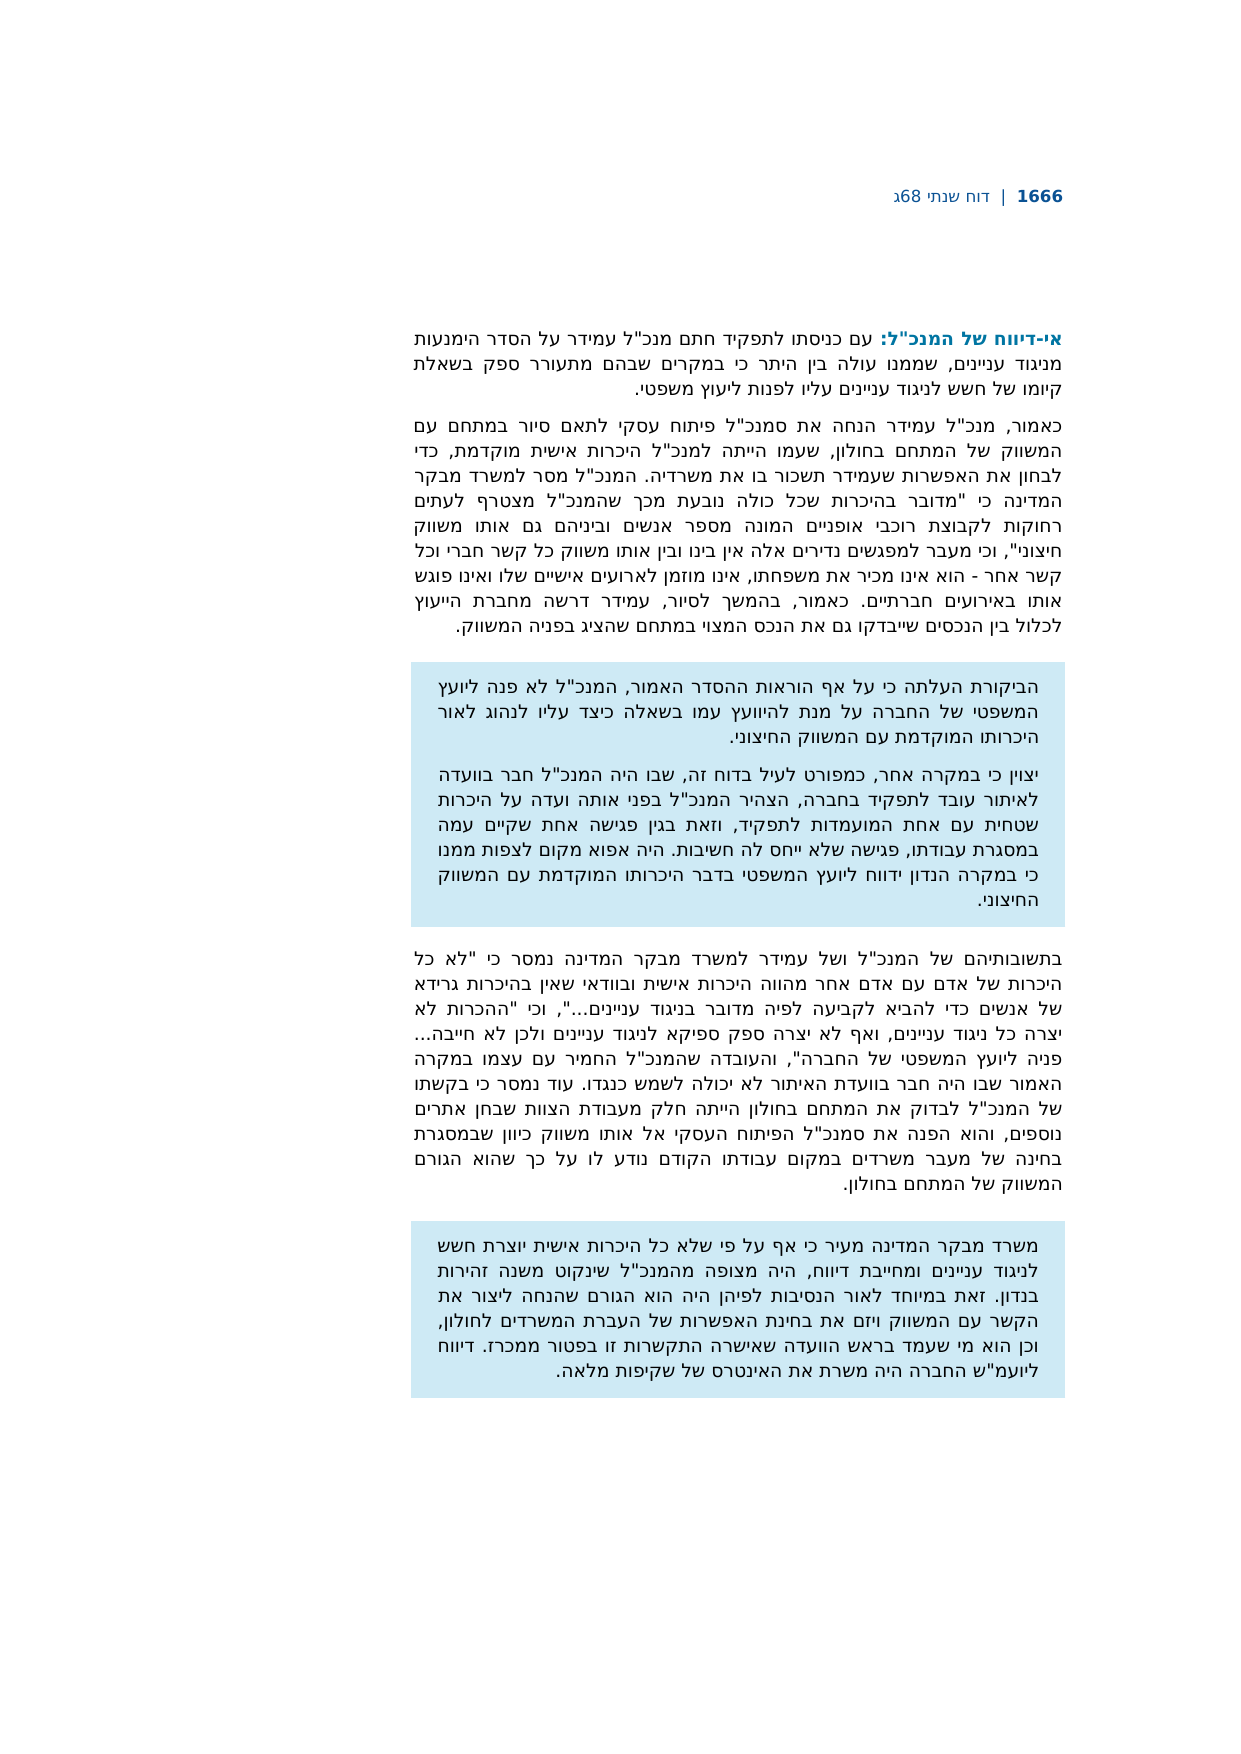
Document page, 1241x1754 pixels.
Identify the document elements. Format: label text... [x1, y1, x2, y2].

text בתשובותיהם של המנכ"ל ושל עמידר למשרד מבקר המדינה נמסר כי "לא כל היכרות של אדם עם אדם אחר מהווה היכרות אישית ובוודאי שאין בהיכרות גרידא של אנשים כדי להביא לקביעה לפיה מדובר בניגוד עניינים...", וכי "ההכרות לא יצרה כל ניגוד עניינים, ואף לא יצרה ספק ספיקא לניגוד עניינים ולכן לא חייבה... פניה ליועץ המשפטי של החברה", והעובדה שהמנכ"ל החמיר עם עצמו במקרה האמור שבו היה חבר בוועדת האיתור לא יכולה לשמש כנגדו. עוד נמסר כי בקשתו של המנכ"ל לבדוק את המתחם בחולון הייתה חלק מעבודת הצוות שבחן אתרים נוספים, והוא הפנה את סמנכ"ל הפיתוח העסקי אל אותו משווק כיוון שבמסגרת בחינה של מעבר משרדים במקום עבודתו הקודם נודע לו על כך שהוא הגורם המשווק של המתחם בחולון. [413, 946, 1063, 1196]
text יצוין כי במקרה אחר, כמפורט לעיל בדוח זה, שבו היה המנכ"ל חבר בוועדה לאיתור עובד לתפקיד בחברה, הצהיר המנכ"ל בפני אותה ועדה על היכרות שטחית עם אחת המועמדות לתפקיד, וזאת בגין פגישה אחת שקיים עמה במסגרת עבודתו, פגישה שלא ייחס לה חשיבות. היה אפוא מקום לצפות ממנו כי במקרה הנדון ידווח ליועץ המשפטי בדבר היכרותו המוקדמת עם המשווק החיצוני. [414, 750, 1062, 924]
text אי-דיווח של המנכ"ל: עם כניסתו לתפקיד חתם מנכ"ל עמידר על הסדר הימנעות מניגוד עניינים, שממנו עולה בין היתר כי במקרים שבהם מתעורר ספק בשאלת קיומו של חשש לניגוד עניינים עליו לפנות ליעוץ משפטי. [413, 325, 1063, 400]
text הביקורת העלתה כי על אף הוראות ההסדר האמור, המנכ"ל לא פנה ליועץ המשפטי של החברה על מנת להיוועץ עמו בשאלה כיצד עליו לנהוג לאור היכרותו המוקדמת עם המשווק החיצוני. [414, 666, 1062, 749]
text כאמור, מנכ"ל עמידר הנחה את סמנכ"ל פיתוח עסקי לתאם סיור במתחם עם המשווק של המתחם בחולון, שעמו הייתה למנכ"ל היכרות אישית מוקדמת, כדי לבחון את האפשרות שעמידר תשכור בו את משרדיה. המנכ"ל מסר למשרד מבקר המדינה כי "מדובר בהיכרות שכל כולה נובעת מכך שהמנכ"ל מצטרף לעתים רחוקות לקבוצת רוכבי אופניים המונה מספר אנשים וביניהם גם אותו משווק חיצוני", וכי מעבר למפגשים נדירים אלה אין בינו ובין אותו משווק כל קשר חברי וכל קשר אחר - הוא אינו מכיר את משפחתו, אינו מוזמן לארועים אישיים שלו ואינו פוגש אותו באירועים חברתיים. כאמור, בהמשך לסיור, עמידר דרשה מחברת הייעוץ לכלול בין הנכסים שייבדקו גם את הנכס המצוי במתחם שהציג בפניה המשווק. [413, 412, 1063, 637]
text משרד מבקר המדינה מעיר כי אף על פי שלא כל היכרות אישית יוצרת חשש לניגוד עניינים ומחייבת דיווח, היה מצופה מהמנכ"ל שינקוט משנה זהירות בנדון. זאת במיוחד לאור הנסיבות לפיהן היה הוא הגורם שהנחה ליצור את הקשר עם המשווק ויזם את בחינת האפשרות של העברת המשרדים לחולון, וכן הוא מי שעמד בראש הוועדה שאישרה התקשרות זו בפטור ממכרז. דיווח ליועמ"ש החברה היה משרת את האינטרס של שקיפות מלאה. [414, 1224, 1062, 1395]
